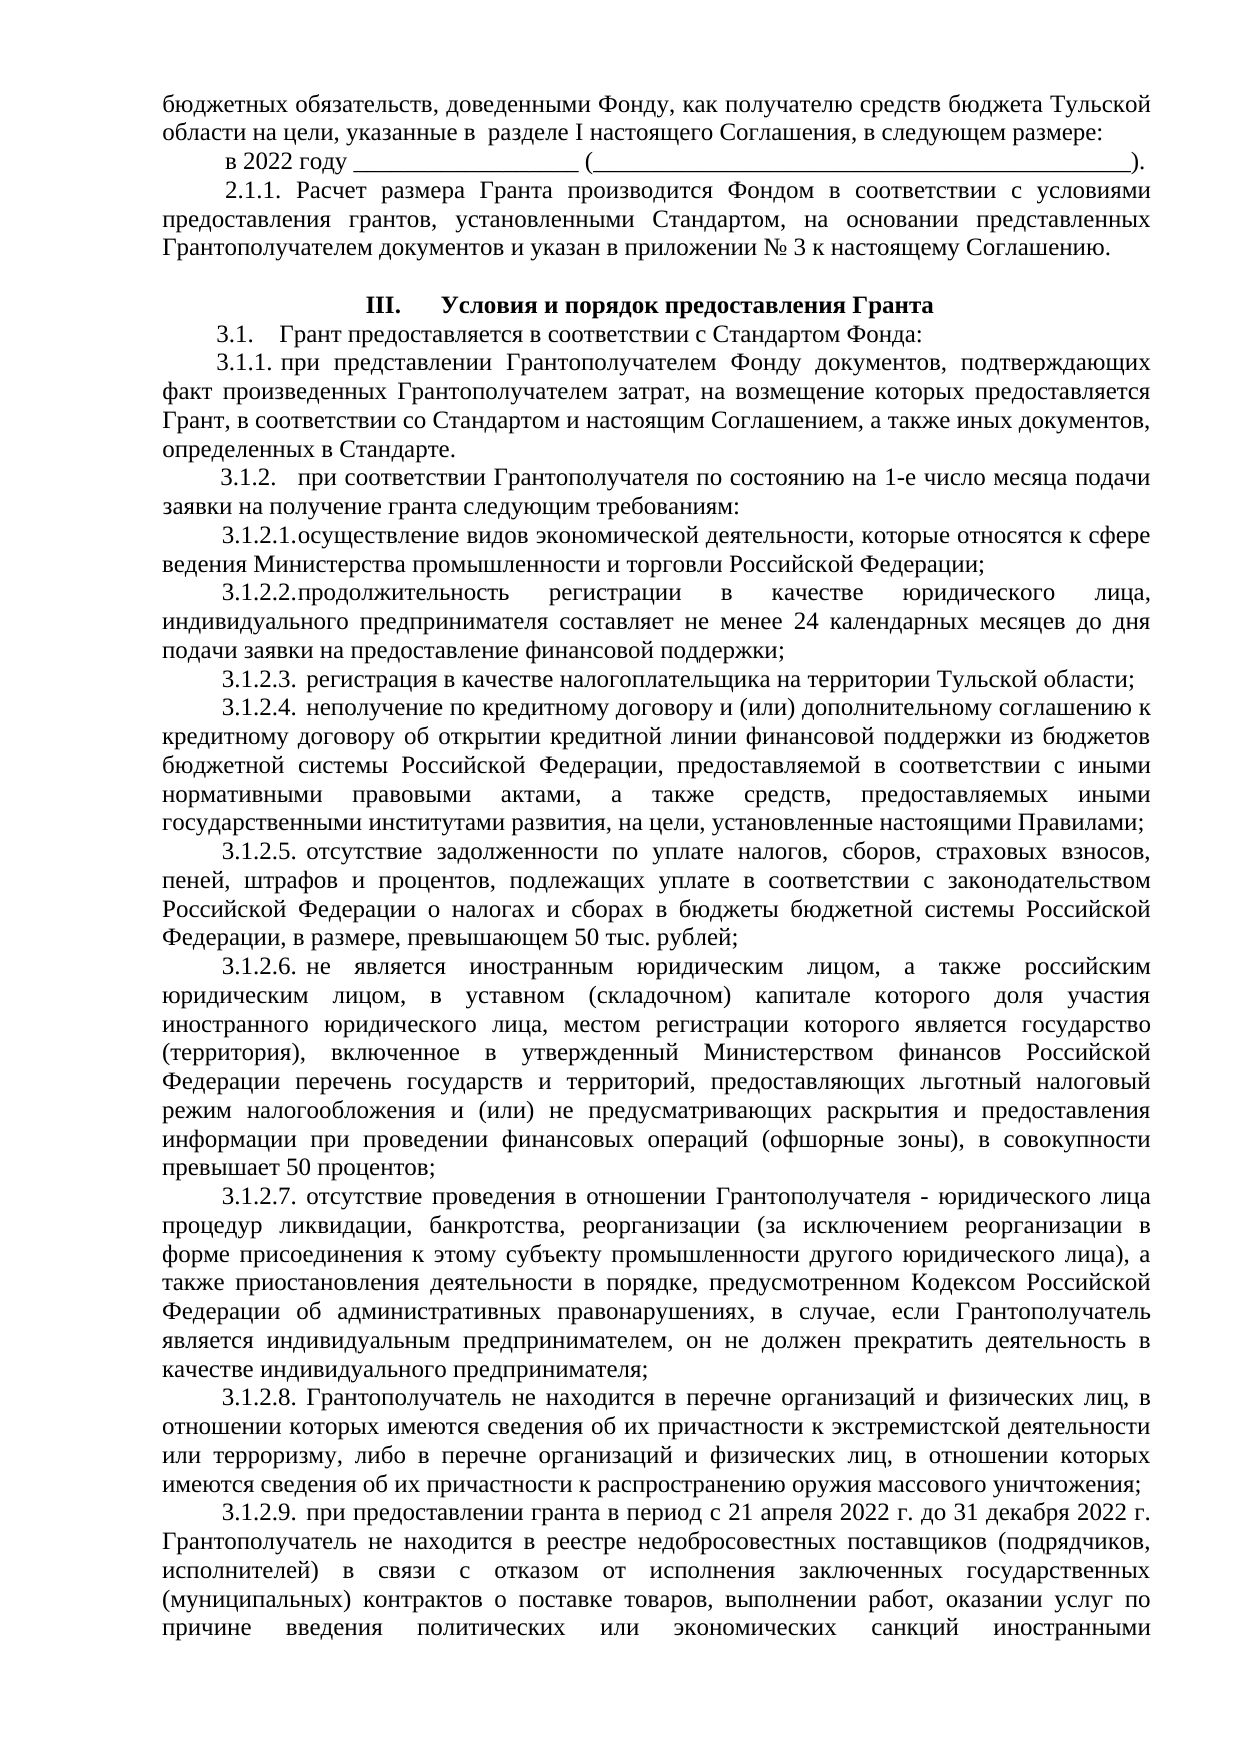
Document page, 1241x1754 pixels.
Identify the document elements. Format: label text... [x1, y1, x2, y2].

list при соответствии Грантополучателя по состоянию на 1-е число месяца подачи заявки на получение гранта следующим требованиям: [162, 462, 1152, 520]
list отсутствие проведения в отношении Грантополучателя - юридического лица процедур ликвидации, банкротства, реорганизации (за исключением реорганизации в форме присоединения к этому субъекту промышленности другого юридического лица), а также приостановления деятельности в порядке, предусмотренном Кодексом Российской Федерации об административных правонарушениях, в случае, если Грантополучатель является индивидуальным предпринимателем, он не должен прекратить деятельность в качестве индивидуального предпринимателя; [162, 1181, 1152, 1382]
list отсутствие задолженности по уплате налогов, сборов, страховых взносов, пеней, штрафов и процентов, подлежащих уплате в соответствии с законодательством Российской Федерации о налогах и сборах в бюджеты бюджетной системы Российской Федерации, в размере, превышающем 50 тыс. рублей; [162, 836, 1152, 951]
list Грант предоставляется в соответствии с Стандартом Фонда: [216, 319, 1152, 347]
list осуществление видов экономической деятельности, которые относятся к сфере ведения Министерства промышленности и торговли Российской Федерации; [162, 520, 1152, 577]
text 2.1.1. Расчет размера Гранта производится Фондом в соответствии с условиями предоставления грантов, установленными Стандартом, на основании представленных Грантополучателем документов и указан в приложении № 3 к настоящему Соглашению. [162, 175, 1152, 261]
list продолжительность регистрации в качестве юридического лица, индивидуального предпринимателя составляет не менее 24 календарных месяцев до дня подачи заявки на предоставление финансовой поддержки; [162, 577, 1152, 664]
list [162, 1497, 1152, 1641]
list неполучение по кредитному договору и (или) дополнительному соглашению к кредитному договору об открытии кредитной линии финансовой поддержки из бюджетов бюджетной системы Российской Федерации, предоставляемой в соответствии с иными нормативными правовыми актами, а также средств, предоставляемых иными государственными институтами развития, на цели, установленные настоящими Правилами; [162, 692, 1152, 836]
list регистрация в качестве налогоплательщика на территории Тульской области; [162, 664, 1152, 692]
list Грантополучатель не находится в перечне организаций и физических лиц, в отношении которых имеются сведения об их причастности к экстремистской деятельности или терроризму, либо в перечне организаций и физических лиц, в отношении которых имеются сведения об их причастности к распространению оружия массового уничтожения; [162, 1382, 1152, 1497]
list Условия и порядок предоставления Гранта [148, 290, 1152, 319]
list при представлении Грантополучателем Фонду документов, подтверждающих факт произведенных Грантополучателем затрат, на возмещение которых предоставляется Грант, в соответствии со Стандартом и настоящим Соглашением, а также иных документов, определенных в Стандарте. [162, 347, 1152, 462]
list не является иностранным юридическим лицом, а также российским юридическим лицом, в уставном (складочном) капитале которого доля участия иностранного юридического лица, местом регистрации которого является государство (территория), включенное в утвержденный Министерством финансов Российской Федерации перечень государств и территорий, предоставляющих льготный налоговый режим налогообложения и (или) не предусматривающих раскрытия и предоставления информации при проведении финансовых операций (офшорные зоны), в совокупности превышает 50 процентов; [162, 951, 1152, 1181]
text в 2022 году __________________ (___________________________________________). [162, 146, 1152, 175]
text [162, 89, 1152, 146]
